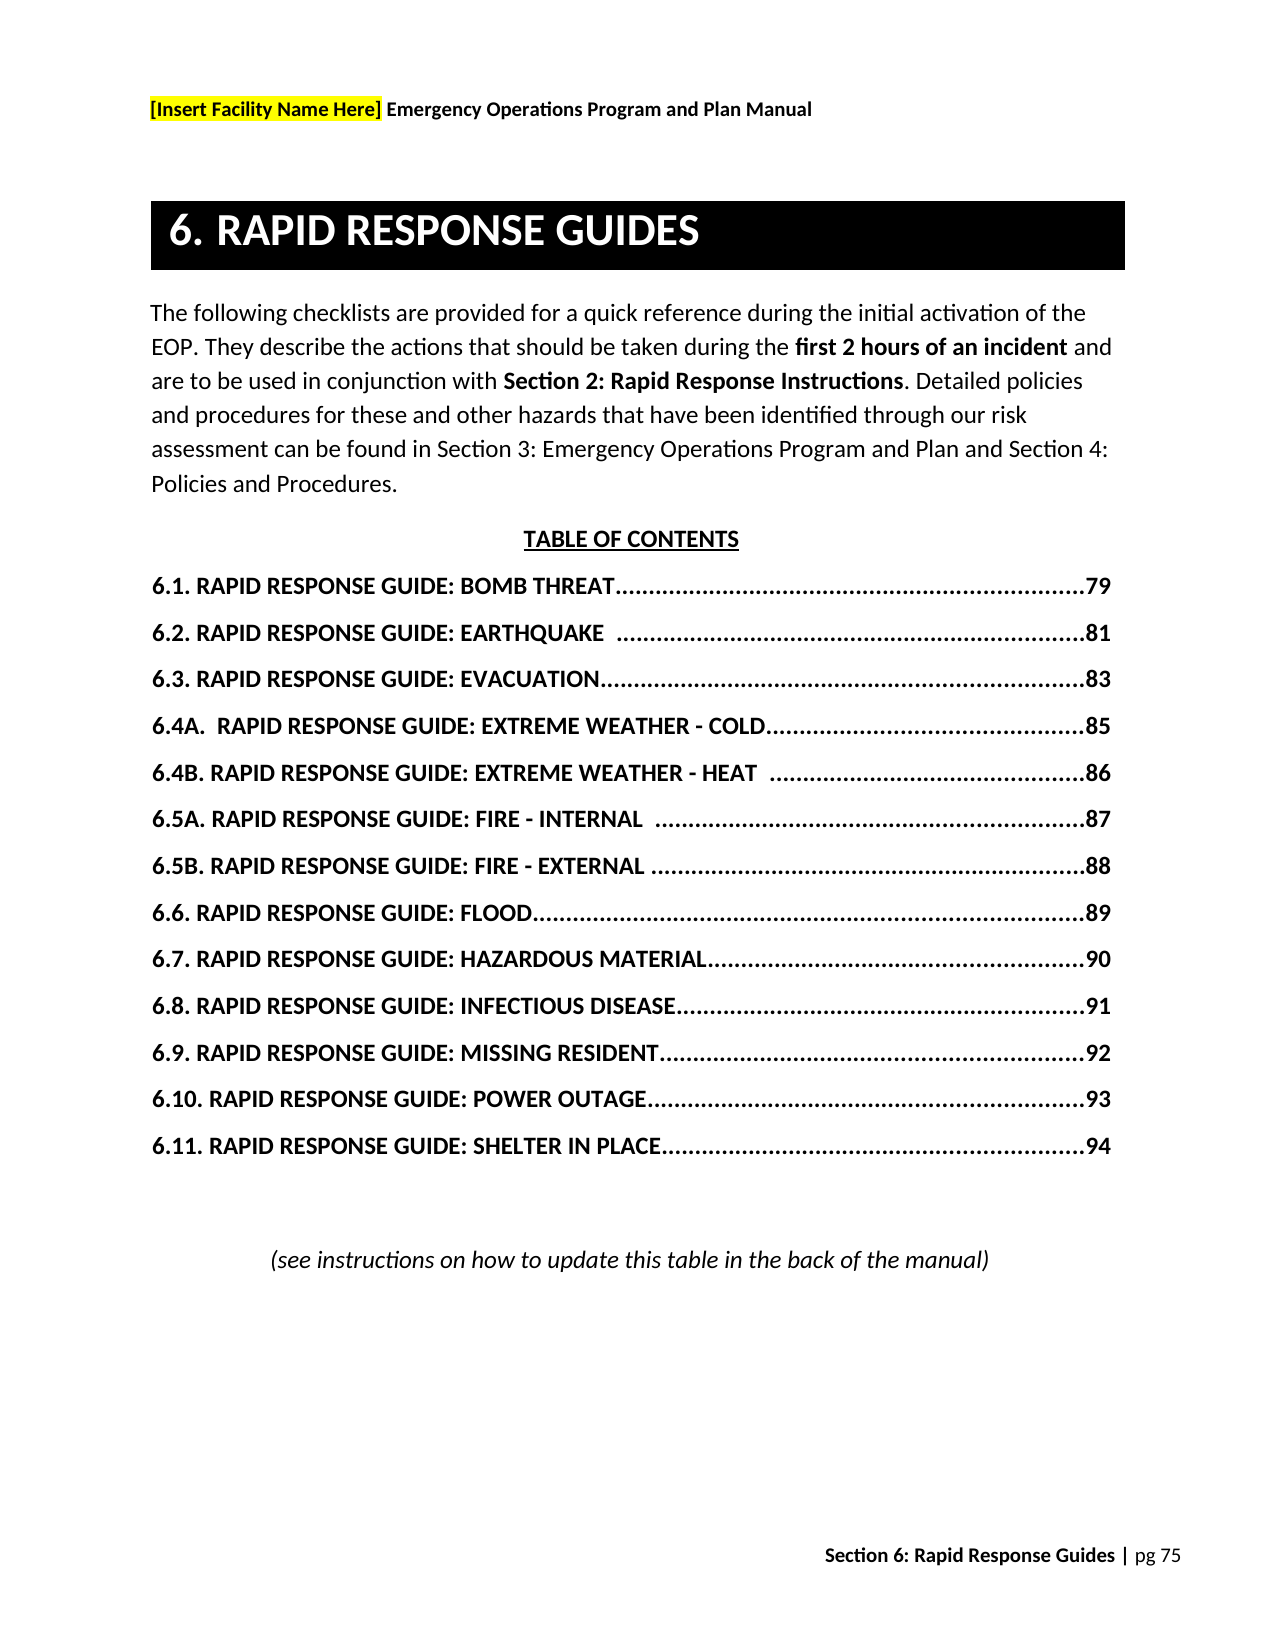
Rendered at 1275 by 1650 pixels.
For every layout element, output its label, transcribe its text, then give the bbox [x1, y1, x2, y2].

text 6.1. RAPID RESPONSE GUIDE: BOMB THREAT 79 [150, 570, 1112, 601]
text 6.8. RAPID RESPONSE GUIDE: INFECTIOUS DISEASE 91 [150, 990, 1112, 1021]
table_header RAPID RESPONSE GUIDES [151, 201, 1125, 270]
text 6.7. RAPID RESPONSE GUIDE: HAZARDOUS MATERIAL 90 [150, 943, 1112, 974]
text 6.2. RAPID RESPONSE GUIDE: EARTHQUAKE 81 [150, 617, 1112, 647]
text TABLE OF CONTENTS [150, 523, 1112, 554]
text 6.9. RAPID RESPONSE GUIDE: MISSING RESIDENT 92 [150, 1037, 1112, 1067]
text 6.10. RAPID RESPONSE GUIDE: POWER OUTAGE 93 [150, 1083, 1112, 1114]
text The following checklists are provided for a quick reference during the initial activation of the EOP. They describe the actions that should be taken during the first 2 hours of an incident and are to be used in conjunction with Section 2: Rapid Response Instructions. Detailed policies and procedures for these and other hazards that have been identified through our risk assessment can be found in Section 3: Emergency Operations Program and Plan and Section 4: Policies and Procedures. [150, 297, 1112, 498]
text 6.3. RAPID RESPONSE GUIDE: EVACUATION 83 [150, 663, 1112, 694]
text 6.5b. RAPID RESPONSE GUIDE: FIRE - EXTERNAL 88 [150, 850, 1112, 881]
text 6.6. RAPID RESPONSE GUIDE: FLOOD 89 [150, 897, 1112, 927]
text 6.4b. RAPID RESPONSE GUIDE: EXTREME WEATHER - HEAT 86 [150, 757, 1112, 787]
text 6.5a. RAPID RESPONSE GUIDE: FIRE - INTERNAL 87 [150, 803, 1112, 834]
text 6.11. RAPID RESPONSE GUIDE: SHELTER IN PLACE 94 [150, 1130, 1112, 1161]
text 6.4a. RAPID RESPONSE GUIDE: EXTREME WEATHER - COLD 85 [150, 710, 1112, 741]
